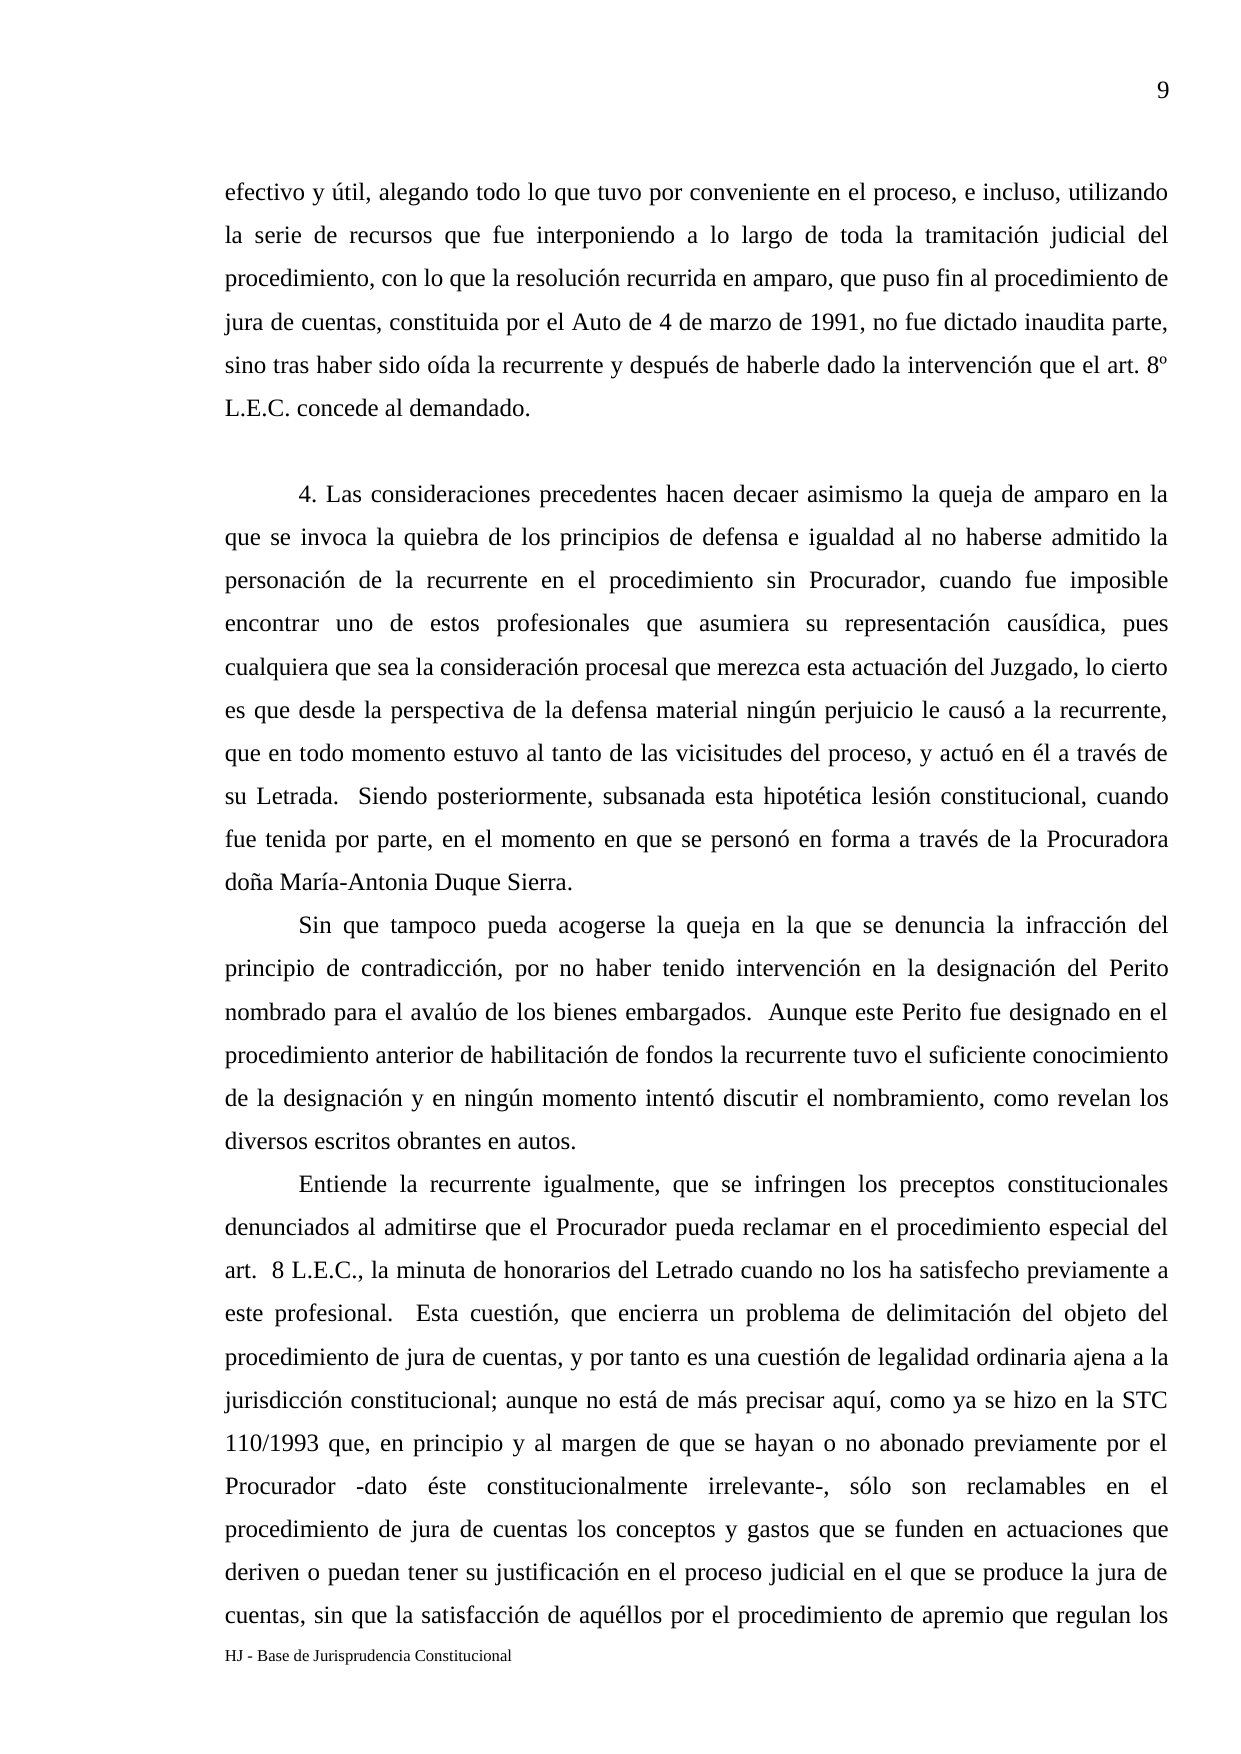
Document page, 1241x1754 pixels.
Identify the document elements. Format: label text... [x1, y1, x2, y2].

text 4. Las consideraciones precedentes hacen decaer asimismo la queja de amparo en la que se invoca la quiebra de los principios de defensa e igualdad al no haberse admitido la personación de la recurrente en el procedimiento sin Procurador, cuando fue imposible encontrar uno de estos profesionales que asumiera su representación causídica, pues cualquiera que sea la consideración procesal que merezca esta actuación del Juzgado, lo cierto es que desde la perspectiva de la defensa material ningún perjuicio le causó a la recurrente, que en todo momento estuvo al tanto de las vicisitudes del proceso, y actuó en él a través de su Letrada. Siendo posteriormente, subsanada esta hipotética lesión constitucional, cuando fue tenida por parte, en el momento en que se personó en forma a través de la Procuradora doña María-Antonia Duque Sierra. [224, 479, 1169, 896]
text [224, 1169, 1169, 1629]
text Sin que tampoco pueda acogerse la queja en la que se denuncia la infracción del principio de contradicción, por no haber tenido intervención en la designación del Perito nombrado para el avalúo de los bienes embargados. Aunque este Perito fue designado en el procedimiento anterior de habilitación de fondos la recurrente tuvo el suficiente conocimiento de la designación y en ningún momento intentó discutir el nombramiento, como revelan los diversos escritos obrantes en autos. [224, 910, 1169, 1155]
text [224, 177, 1169, 422]
